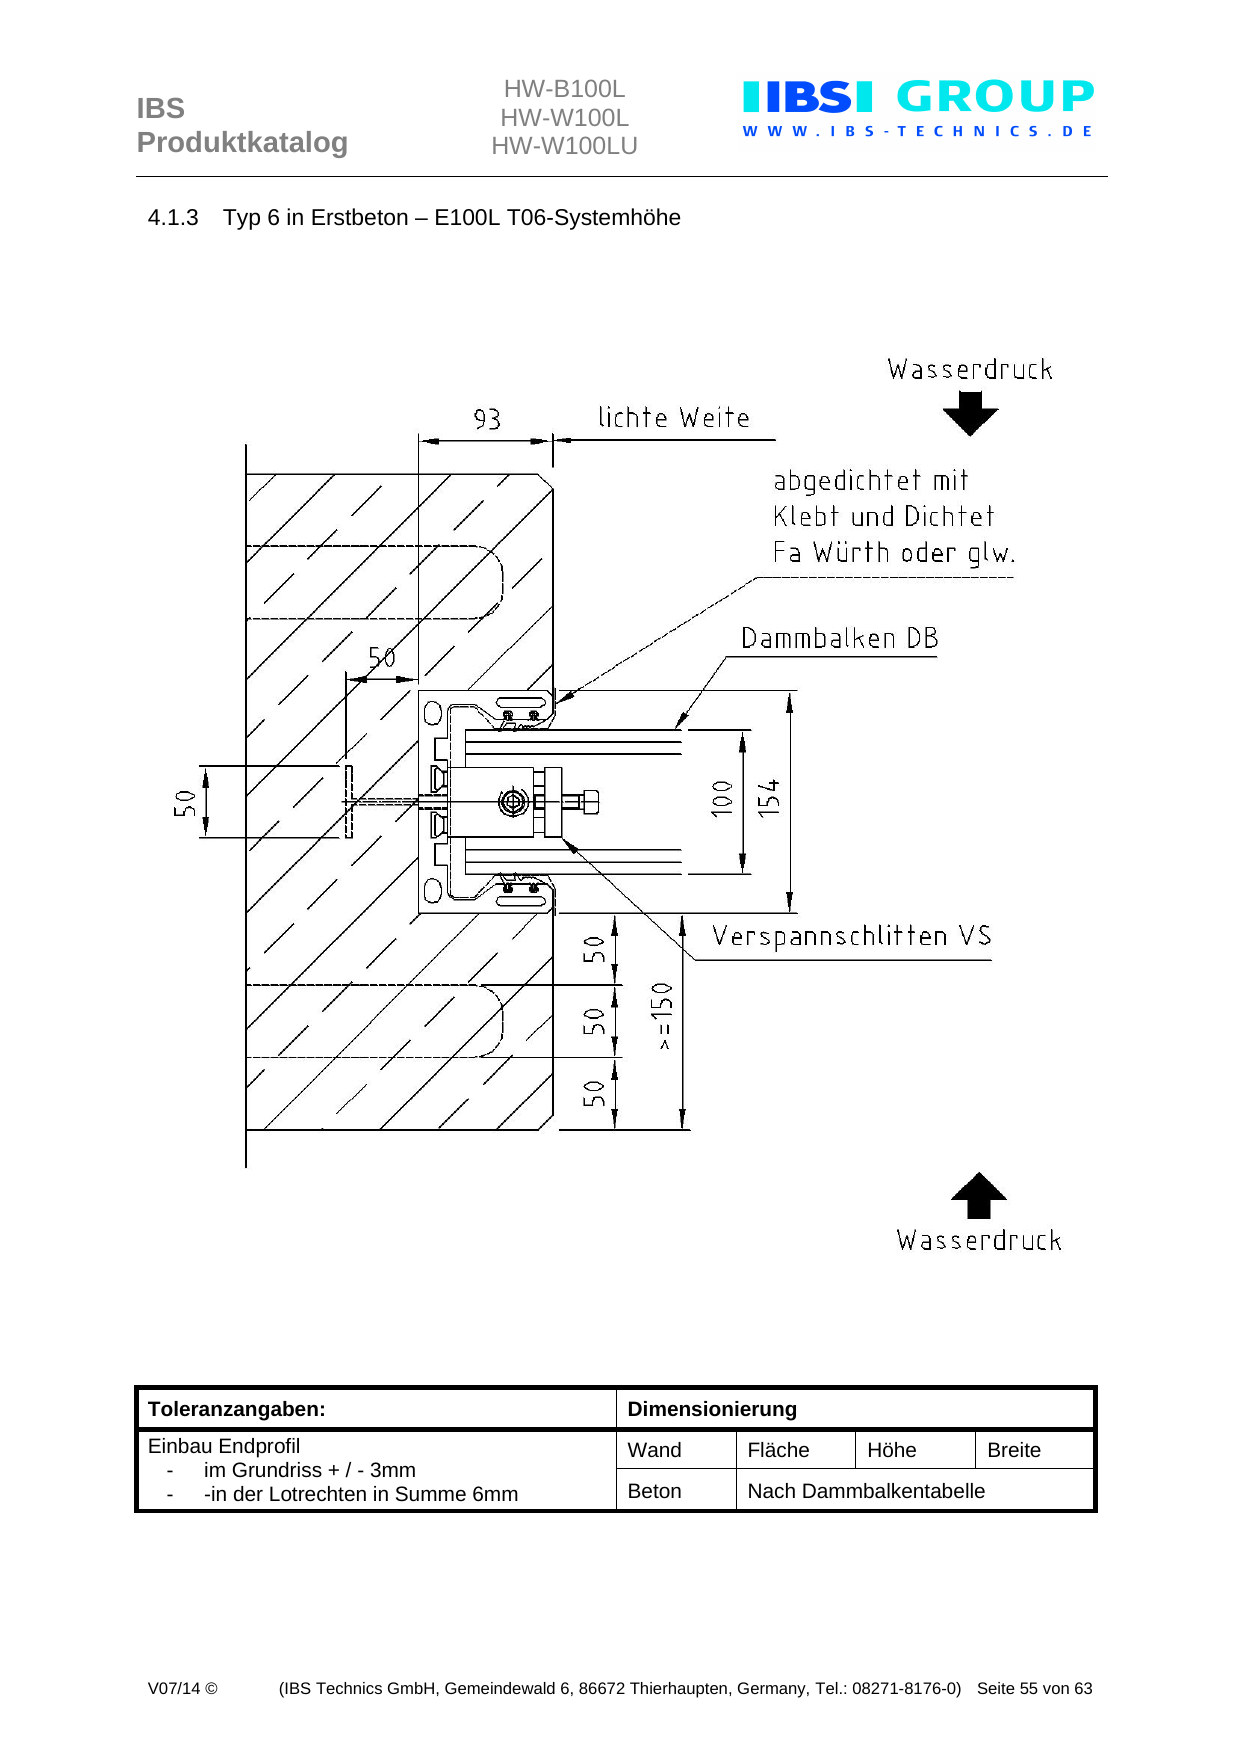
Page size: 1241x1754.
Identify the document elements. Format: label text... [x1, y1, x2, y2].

table_cell Fläche [737, 1432, 855, 1468]
table_cell Breite [976, 1432, 1093, 1468]
subtitle Typ 6 in Erstbeton – E100L T06-Systemhöhe [148, 204, 1092, 230]
table_cell Nach Dammbalkentabelle [737, 1469, 1093, 1509]
table_cell Höhe [856, 1432, 975, 1468]
picture [159, 336, 1081, 1259]
table_cell Einbau Endprofil im Grundriss + / - 3mm -in der Lotrechten in Summe 6mm [139, 1432, 616, 1509]
table_cell Wand [617, 1432, 736, 1468]
table_header Dimensionierung [617, 1390, 1093, 1427]
table_cell Beton [617, 1469, 736, 1509]
picture [737, 73, 1097, 152]
table_header Toleranzangaben: [139, 1390, 616, 1427]
